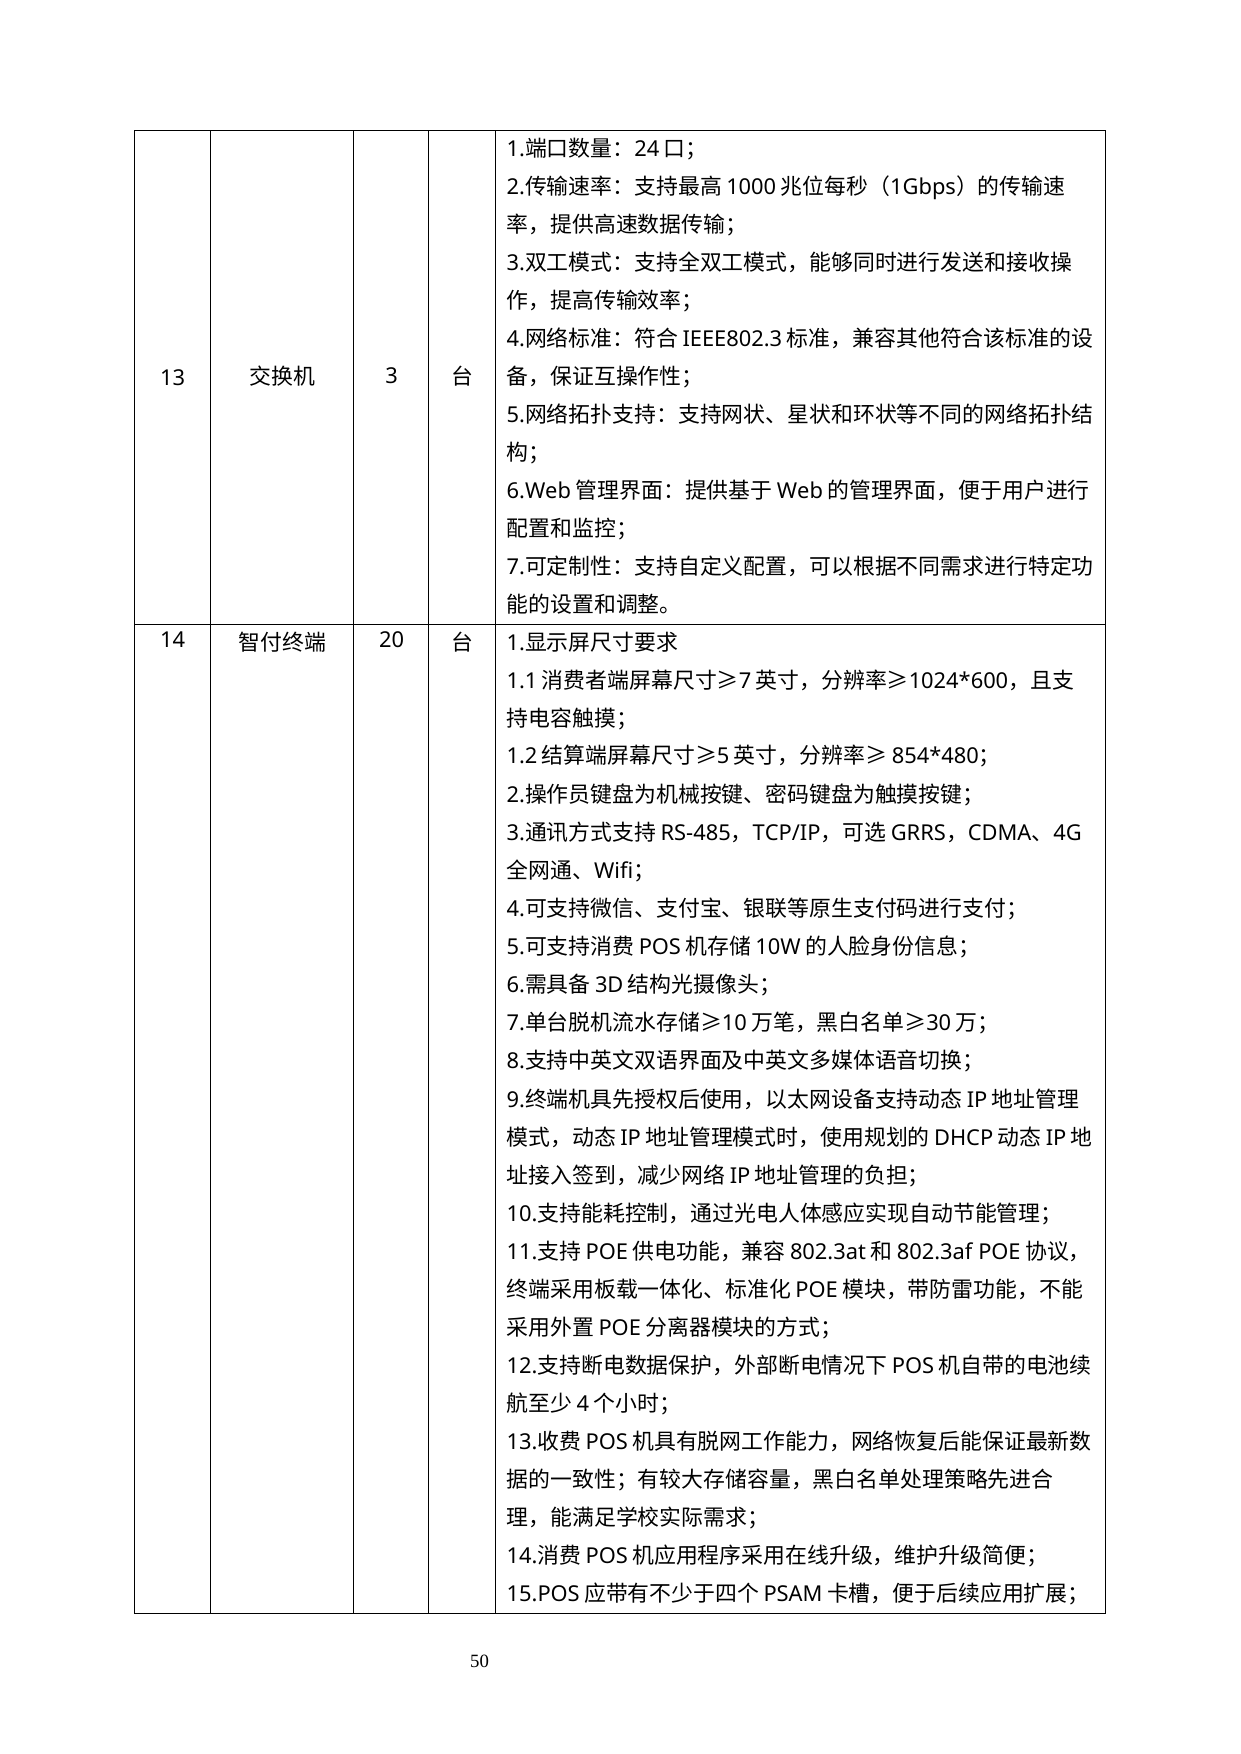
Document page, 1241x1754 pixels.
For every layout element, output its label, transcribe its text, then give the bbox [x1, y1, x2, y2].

table_cell 台 [429, 131, 495, 623]
table_cell 交换机 [211, 131, 353, 623]
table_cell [496, 625, 1105, 1613]
table_cell 1.端口数量：24口； 2.传输速率：支持最高1000兆位每秒（1Gbps）的传输速率，提供高速数据传输； 3.双工模式：支持全双工模式，能够同时进行发送和接收操作，提高传输效率； 4.网络标准：符合IEEE802.3标准，兼容其他符合该标准的设备，保证互操作性； 5.网络拓扑支持：支持网状、星状和环状等不同的网络拓扑结构； 6.Web管理界面：提供基于Web的管理界面，便于用户进行配置和监控； 7.可定制性：支持自定义配置，可以根据不同需求进行特定功能的设置和调整。 [496, 131, 1105, 623]
table_cell 智付终端 [211, 625, 353, 1613]
table_cell 13 [135, 131, 210, 623]
table_cell 20 [354, 625, 428, 1613]
table_cell 3 [354, 131, 428, 623]
table_cell 台 [429, 625, 495, 1613]
table_cell 14 [135, 625, 210, 1613]
